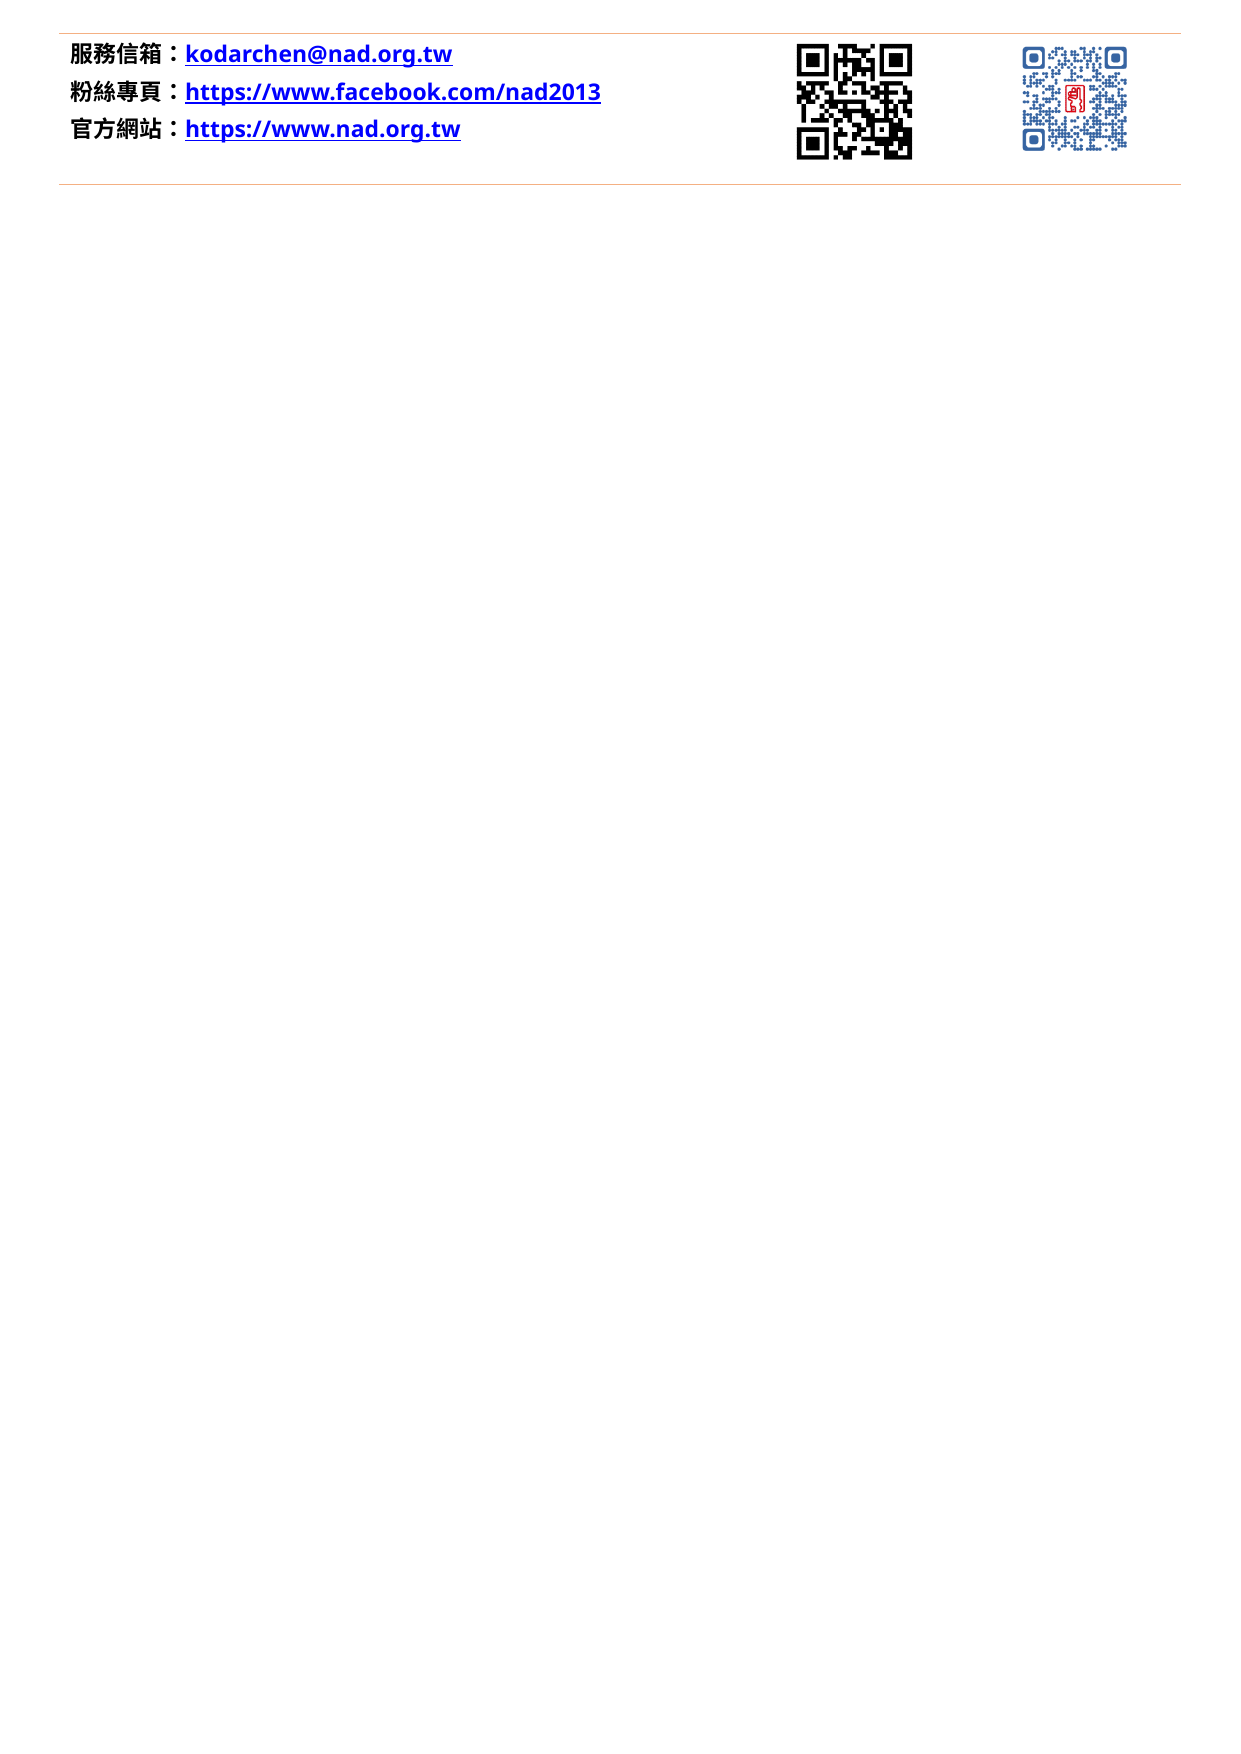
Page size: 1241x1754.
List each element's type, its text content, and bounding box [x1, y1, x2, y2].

table_cell 服務信箱：kodarchen@nad.org.tw 粉絲專頁：https://www.facebook.com/nad2013 官方網站：https://www.nad.org.tw [59, 34, 738, 184]
picture [1010, 34, 1139, 163]
table_cell [968, 34, 1181, 184]
picture [787, 34, 920, 167]
table_cell [738, 34, 968, 184]
